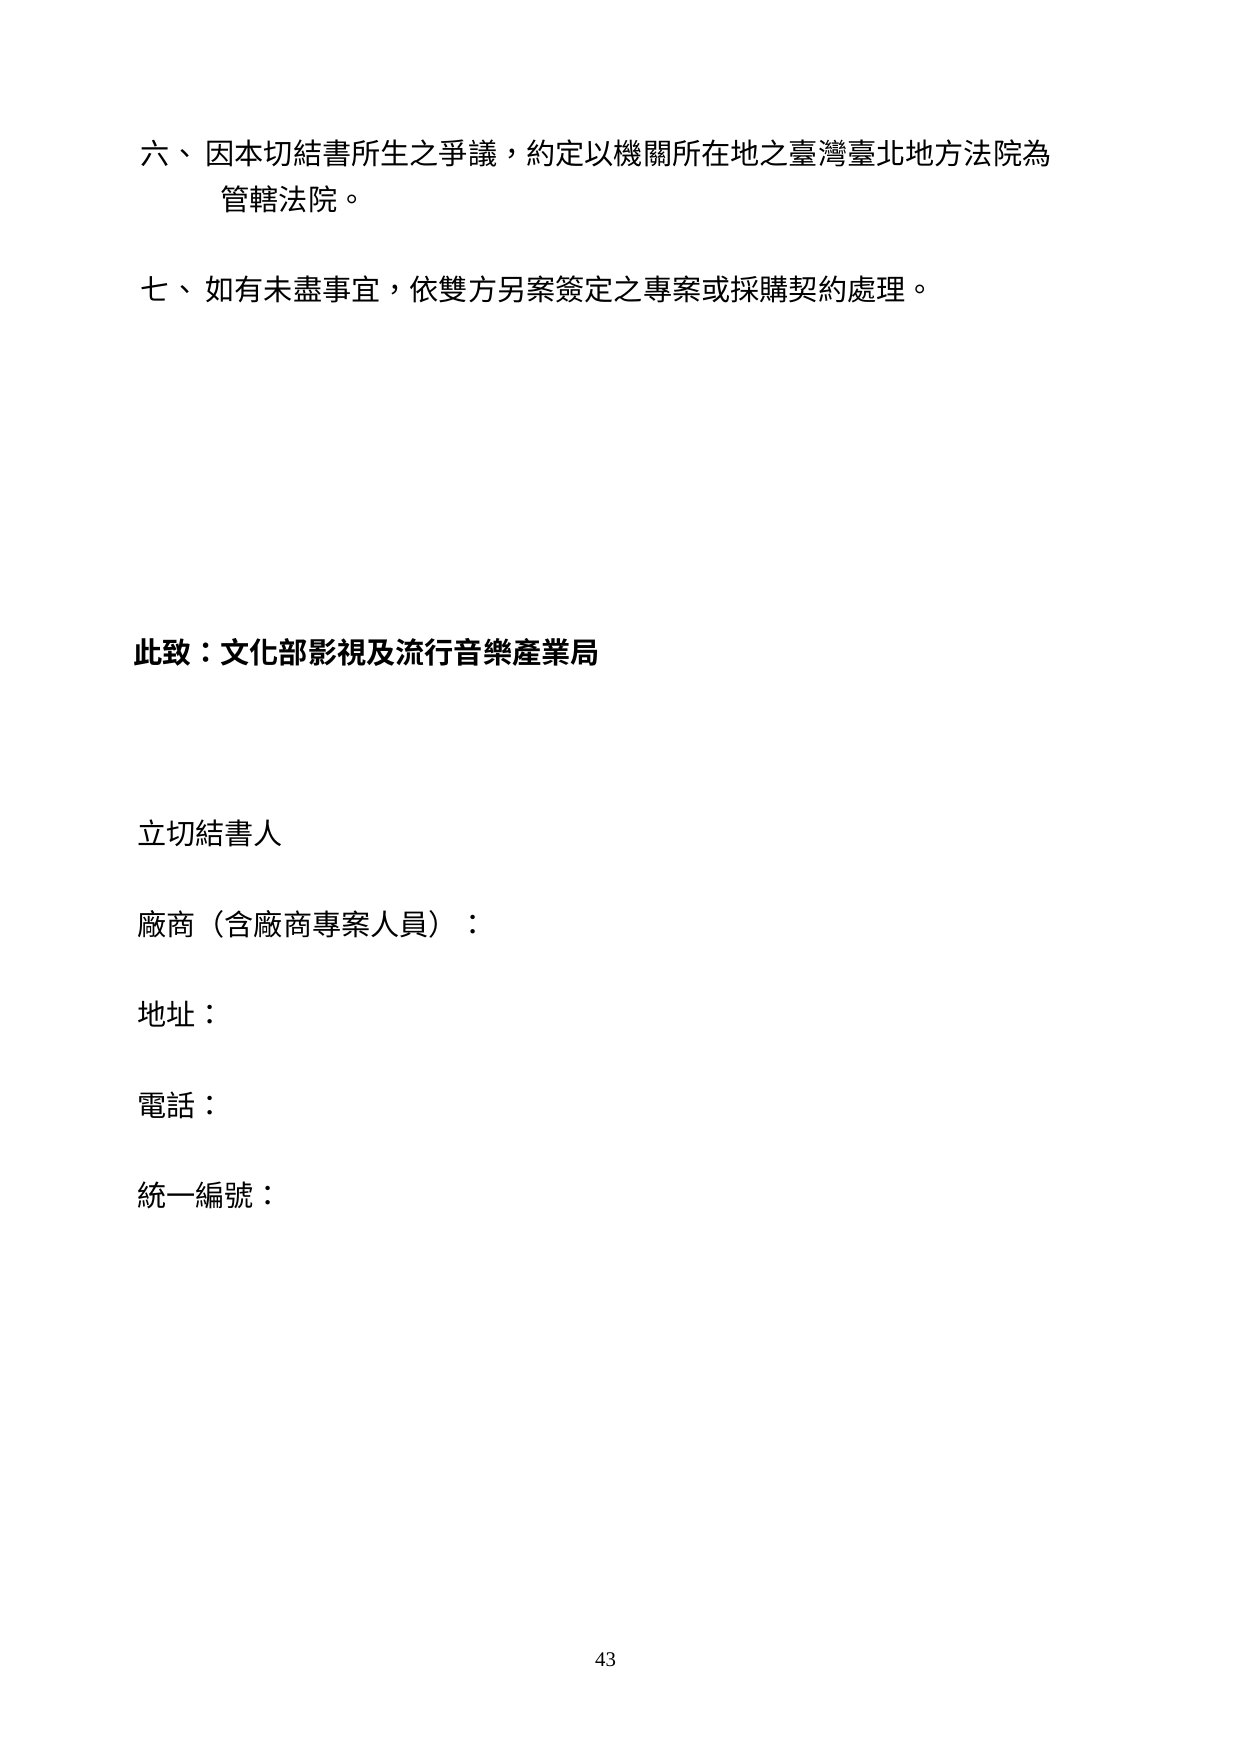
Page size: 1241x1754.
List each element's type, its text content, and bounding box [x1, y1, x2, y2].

text 立切結書人 [137, 809, 1078, 854]
text 此致：文化部影視及流行音樂產業局 [133, 628, 1078, 673]
text 地址： [137, 990, 1078, 1036]
text 廠商（含廠商專案人員）： [137, 899, 1078, 945]
text 六、 因本切結書所生之爭議，約定以機關所在地之臺灣臺北地方法院為管轄法院。 [133, 129, 1078, 220]
text 統一編號： [137, 1171, 1078, 1217]
text 電話： [137, 1081, 1078, 1126]
text 七、 如有未盡事宜，依雙方另案簽定之專案或採購契約處理。 [133, 265, 1078, 311]
